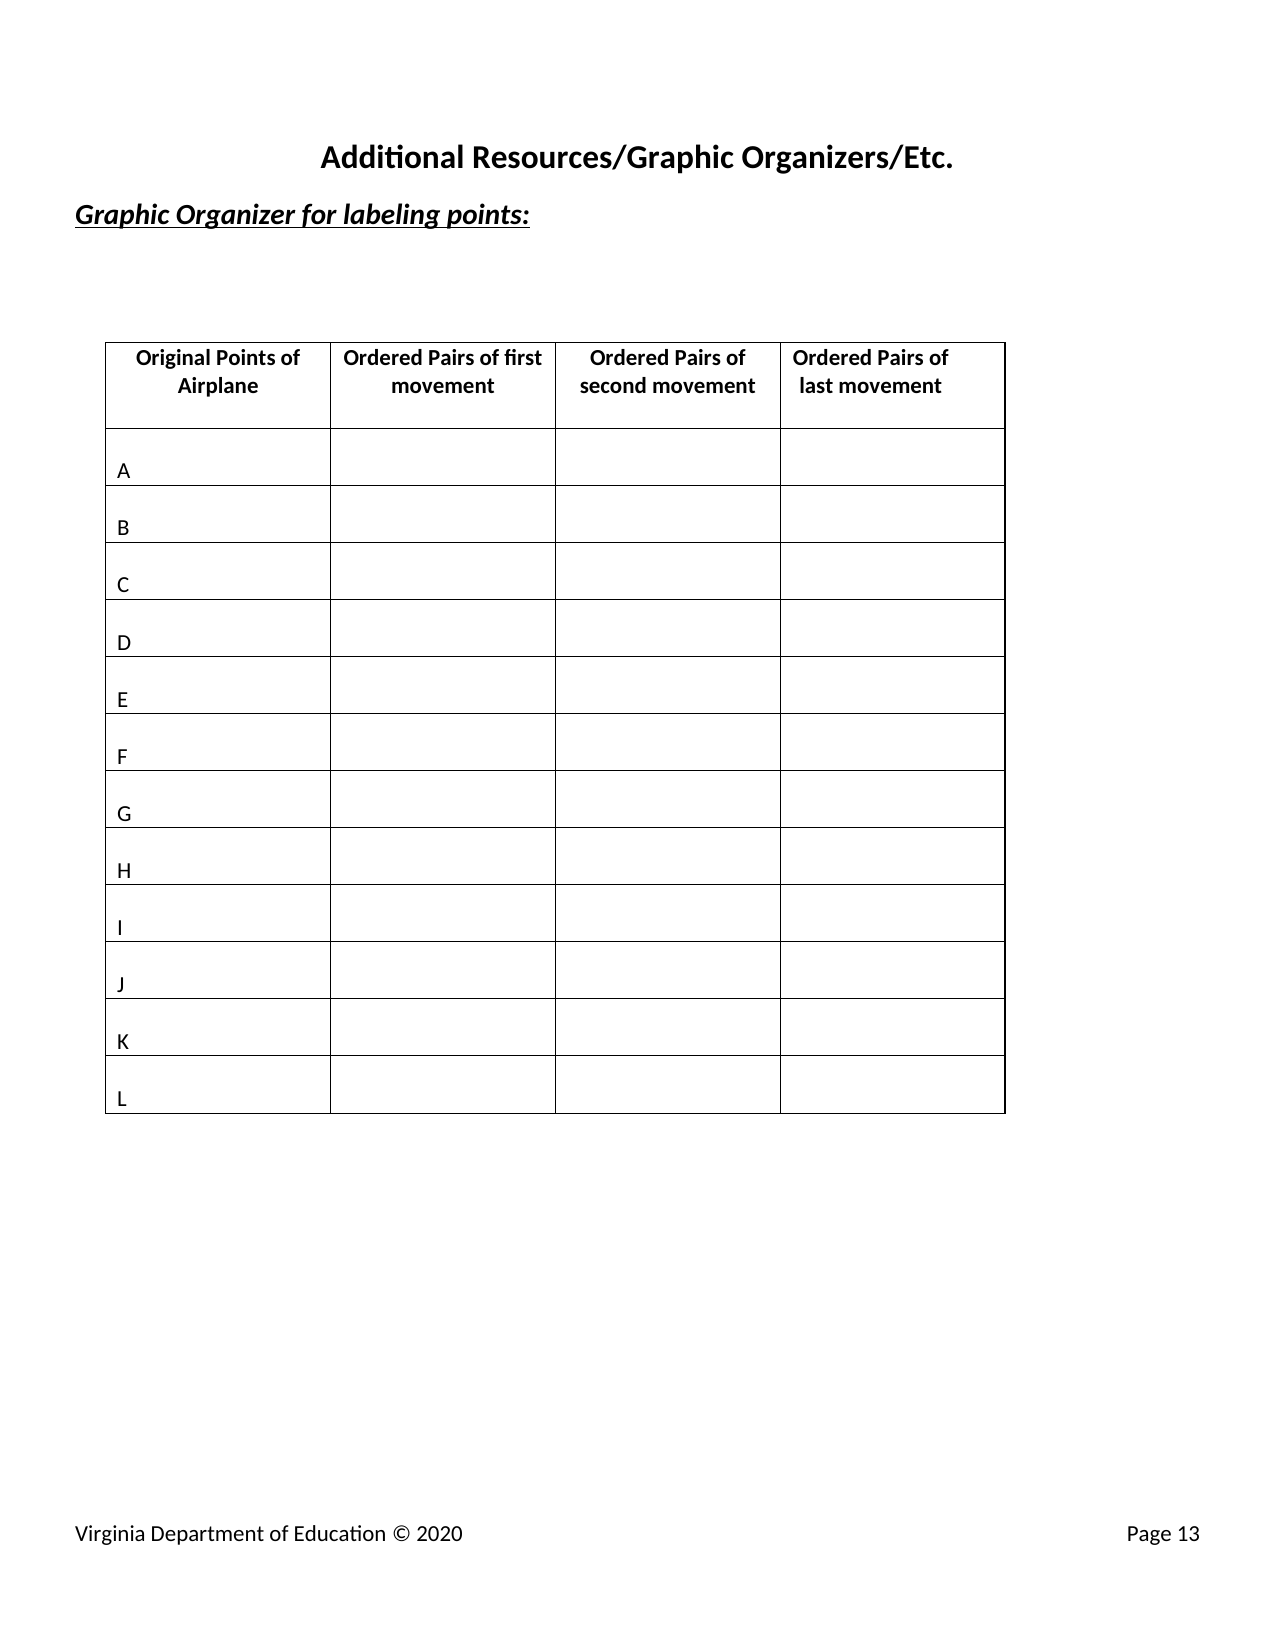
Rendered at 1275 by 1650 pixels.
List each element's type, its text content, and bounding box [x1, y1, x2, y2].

table_header Original Points of Airplane [106, 343, 330, 427]
table_cell [556, 942, 780, 998]
table_cell [556, 885, 780, 941]
table_cell [781, 543, 1004, 599]
table_cell [556, 600, 780, 656]
table_cell [781, 771, 1004, 827]
table_cell [331, 714, 555, 770]
table_cell [331, 771, 555, 827]
table_cell E [106, 657, 330, 713]
table_cell [556, 429, 780, 484]
text Additional Resources/Graphic Organizers/Etc. [75, 136, 1200, 176]
table_cell [781, 600, 1004, 656]
table_cell [781, 657, 1004, 713]
table_cell [556, 828, 780, 884]
table_cell [331, 828, 555, 884]
table_cell I [106, 885, 330, 941]
table_cell A [106, 429, 330, 484]
table_cell [781, 942, 1004, 998]
table_cell [781, 714, 1004, 770]
table_header Ordered Pairs of last movement [781, 343, 1004, 427]
table_cell [331, 429, 555, 484]
table_cell [781, 486, 1004, 542]
table_cell [556, 771, 780, 827]
table_cell L [106, 1056, 330, 1112]
table_header Ordered Pairs of first movement [331, 343, 555, 427]
table_cell [781, 429, 1004, 484]
table_cell [556, 999, 780, 1055]
table_cell [331, 600, 555, 656]
table_cell [331, 885, 555, 941]
table_cell G [106, 771, 330, 827]
table_cell F [106, 714, 330, 770]
table_cell [781, 885, 1004, 941]
table_cell [331, 543, 555, 599]
table_cell [331, 1056, 555, 1112]
table_cell [556, 714, 780, 770]
table_cell [781, 999, 1004, 1055]
text Graphic Organizer for labeling points: [75, 196, 1200, 232]
table_cell [556, 1056, 780, 1112]
table_cell B [106, 486, 330, 542]
table_cell J [106, 942, 330, 998]
table_cell [331, 999, 555, 1055]
table_cell C [106, 543, 330, 599]
table_cell K [106, 999, 330, 1055]
table_cell [331, 486, 555, 542]
table_cell [556, 657, 780, 713]
table_cell [331, 657, 555, 713]
table_cell [331, 942, 555, 998]
table_cell [556, 486, 780, 542]
table_cell [556, 543, 780, 599]
table_cell D [106, 600, 330, 656]
table_cell [781, 828, 1004, 884]
table_cell [781, 1056, 1004, 1112]
table_header Ordered Pairs of second movement [556, 343, 780, 427]
table_cell H [106, 828, 330, 884]
